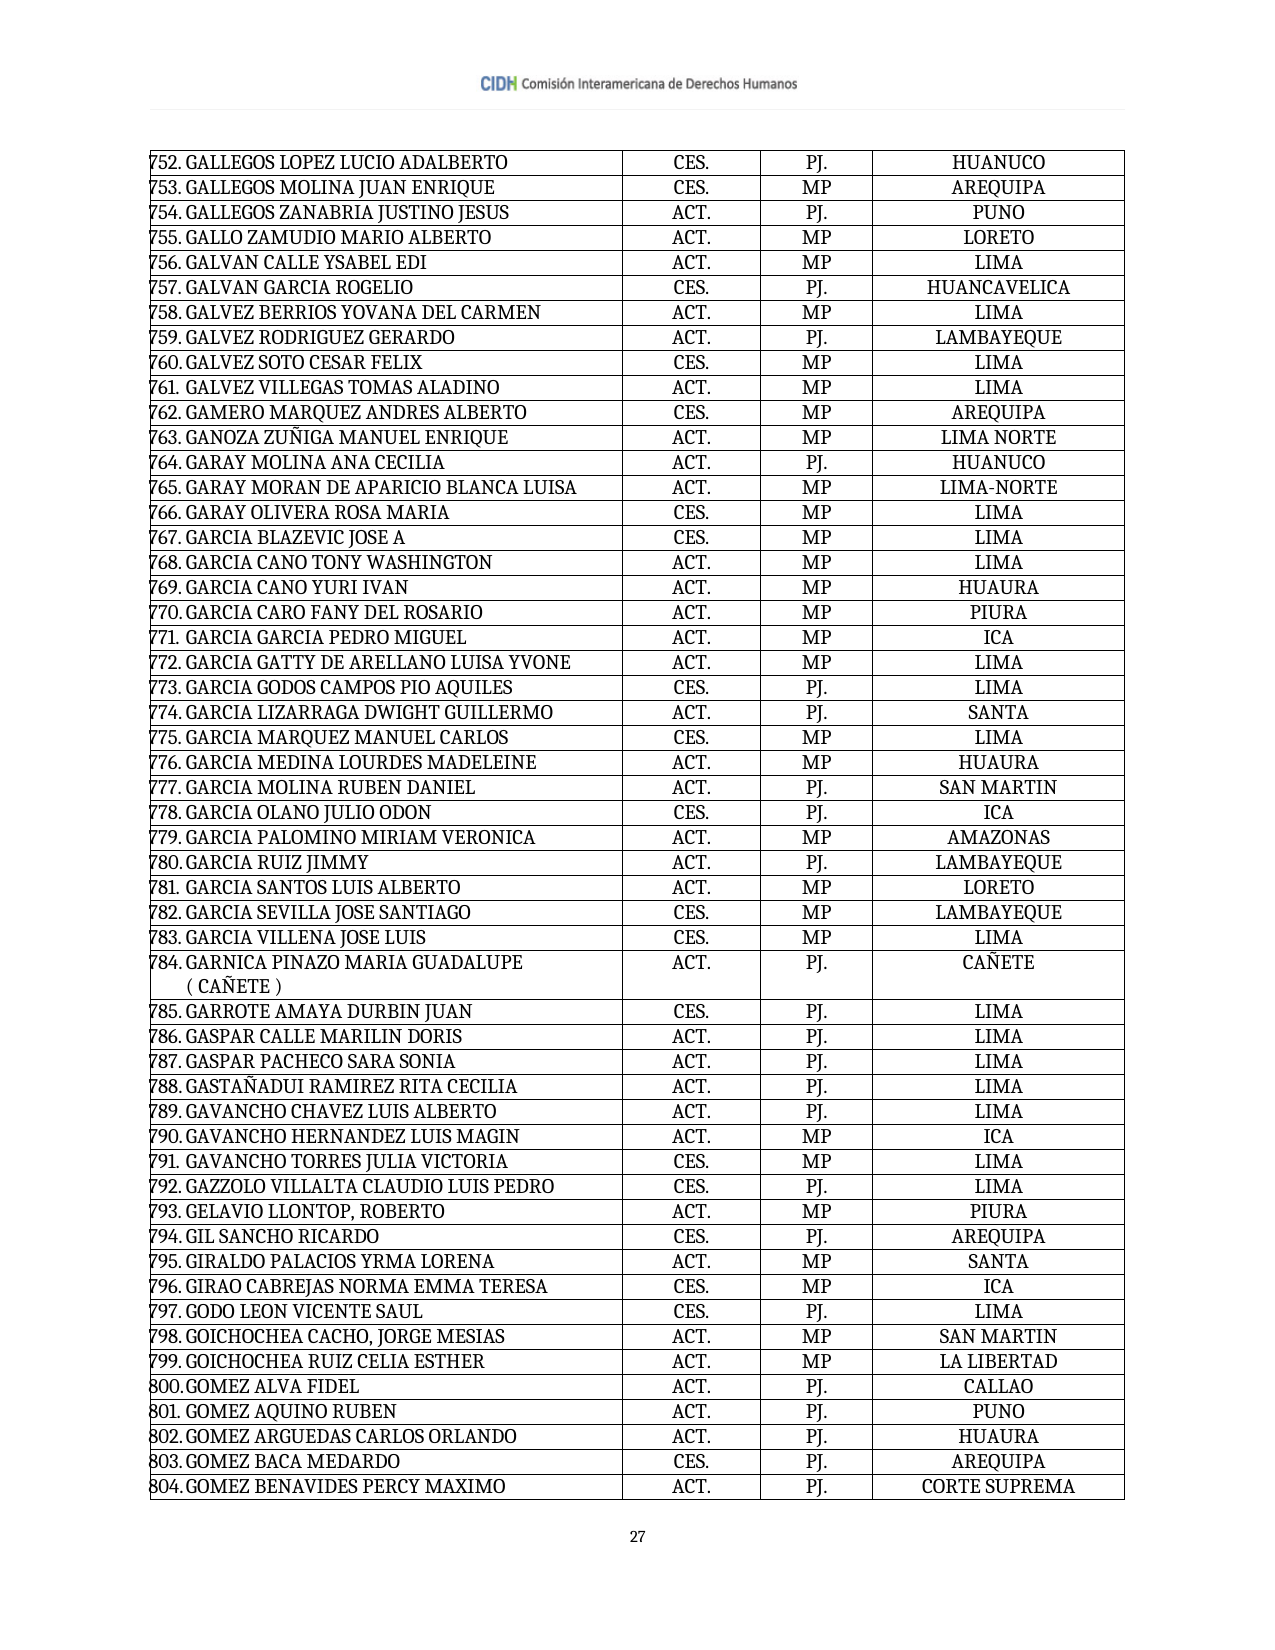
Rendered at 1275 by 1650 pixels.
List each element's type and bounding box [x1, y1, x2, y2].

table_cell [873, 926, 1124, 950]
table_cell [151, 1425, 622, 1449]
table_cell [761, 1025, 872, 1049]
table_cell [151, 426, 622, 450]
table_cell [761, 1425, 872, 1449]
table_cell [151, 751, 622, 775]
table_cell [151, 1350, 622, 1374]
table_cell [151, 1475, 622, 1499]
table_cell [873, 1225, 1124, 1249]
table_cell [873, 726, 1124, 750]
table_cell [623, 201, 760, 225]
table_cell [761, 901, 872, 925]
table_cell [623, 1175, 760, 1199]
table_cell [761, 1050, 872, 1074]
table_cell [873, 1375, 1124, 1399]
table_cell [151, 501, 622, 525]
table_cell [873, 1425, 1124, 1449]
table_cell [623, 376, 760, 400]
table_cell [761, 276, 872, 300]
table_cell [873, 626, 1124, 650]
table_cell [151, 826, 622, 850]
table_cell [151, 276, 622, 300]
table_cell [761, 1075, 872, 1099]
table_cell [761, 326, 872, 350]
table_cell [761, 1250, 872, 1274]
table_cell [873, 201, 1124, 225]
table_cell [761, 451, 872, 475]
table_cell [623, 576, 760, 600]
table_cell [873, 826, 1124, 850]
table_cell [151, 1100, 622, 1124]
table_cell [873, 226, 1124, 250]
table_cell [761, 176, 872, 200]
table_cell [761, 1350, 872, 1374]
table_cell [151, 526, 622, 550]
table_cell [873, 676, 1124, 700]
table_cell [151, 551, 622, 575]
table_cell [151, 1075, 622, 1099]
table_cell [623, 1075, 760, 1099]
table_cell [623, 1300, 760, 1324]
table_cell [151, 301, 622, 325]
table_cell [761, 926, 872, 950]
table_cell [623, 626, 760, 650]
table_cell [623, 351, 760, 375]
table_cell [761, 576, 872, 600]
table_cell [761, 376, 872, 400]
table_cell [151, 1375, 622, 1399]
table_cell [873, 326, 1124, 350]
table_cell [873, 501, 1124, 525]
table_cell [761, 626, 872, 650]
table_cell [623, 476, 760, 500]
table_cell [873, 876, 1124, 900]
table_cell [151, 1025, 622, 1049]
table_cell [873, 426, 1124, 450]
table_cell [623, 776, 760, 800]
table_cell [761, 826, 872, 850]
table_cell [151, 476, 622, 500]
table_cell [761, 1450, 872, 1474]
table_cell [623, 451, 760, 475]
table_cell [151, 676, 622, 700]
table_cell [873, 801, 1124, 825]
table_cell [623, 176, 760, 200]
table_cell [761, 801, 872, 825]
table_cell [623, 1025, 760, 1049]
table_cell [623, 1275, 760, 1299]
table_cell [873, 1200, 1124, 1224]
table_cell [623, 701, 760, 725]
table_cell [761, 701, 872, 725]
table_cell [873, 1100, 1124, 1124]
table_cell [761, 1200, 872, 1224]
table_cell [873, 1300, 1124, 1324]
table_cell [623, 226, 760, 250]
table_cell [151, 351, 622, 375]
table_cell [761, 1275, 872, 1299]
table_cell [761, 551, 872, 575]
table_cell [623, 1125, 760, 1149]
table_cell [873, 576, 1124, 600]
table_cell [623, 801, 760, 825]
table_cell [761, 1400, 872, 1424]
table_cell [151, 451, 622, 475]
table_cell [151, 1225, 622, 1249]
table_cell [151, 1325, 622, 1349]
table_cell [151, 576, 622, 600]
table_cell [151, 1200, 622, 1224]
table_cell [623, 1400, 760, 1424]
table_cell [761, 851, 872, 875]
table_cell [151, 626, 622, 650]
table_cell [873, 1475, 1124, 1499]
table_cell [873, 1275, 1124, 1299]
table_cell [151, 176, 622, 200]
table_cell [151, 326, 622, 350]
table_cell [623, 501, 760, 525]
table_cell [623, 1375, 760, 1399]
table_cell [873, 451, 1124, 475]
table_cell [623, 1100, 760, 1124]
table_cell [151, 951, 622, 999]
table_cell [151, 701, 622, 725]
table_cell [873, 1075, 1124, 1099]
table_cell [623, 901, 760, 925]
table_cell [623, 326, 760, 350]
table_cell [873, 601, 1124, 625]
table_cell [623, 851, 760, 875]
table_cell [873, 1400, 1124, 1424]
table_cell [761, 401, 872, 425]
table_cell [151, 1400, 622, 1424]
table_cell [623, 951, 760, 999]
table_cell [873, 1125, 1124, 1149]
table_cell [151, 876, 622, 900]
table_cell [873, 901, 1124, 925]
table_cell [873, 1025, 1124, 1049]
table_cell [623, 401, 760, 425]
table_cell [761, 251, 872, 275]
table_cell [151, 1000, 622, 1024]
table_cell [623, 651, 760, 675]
picture [475, 75, 800, 93]
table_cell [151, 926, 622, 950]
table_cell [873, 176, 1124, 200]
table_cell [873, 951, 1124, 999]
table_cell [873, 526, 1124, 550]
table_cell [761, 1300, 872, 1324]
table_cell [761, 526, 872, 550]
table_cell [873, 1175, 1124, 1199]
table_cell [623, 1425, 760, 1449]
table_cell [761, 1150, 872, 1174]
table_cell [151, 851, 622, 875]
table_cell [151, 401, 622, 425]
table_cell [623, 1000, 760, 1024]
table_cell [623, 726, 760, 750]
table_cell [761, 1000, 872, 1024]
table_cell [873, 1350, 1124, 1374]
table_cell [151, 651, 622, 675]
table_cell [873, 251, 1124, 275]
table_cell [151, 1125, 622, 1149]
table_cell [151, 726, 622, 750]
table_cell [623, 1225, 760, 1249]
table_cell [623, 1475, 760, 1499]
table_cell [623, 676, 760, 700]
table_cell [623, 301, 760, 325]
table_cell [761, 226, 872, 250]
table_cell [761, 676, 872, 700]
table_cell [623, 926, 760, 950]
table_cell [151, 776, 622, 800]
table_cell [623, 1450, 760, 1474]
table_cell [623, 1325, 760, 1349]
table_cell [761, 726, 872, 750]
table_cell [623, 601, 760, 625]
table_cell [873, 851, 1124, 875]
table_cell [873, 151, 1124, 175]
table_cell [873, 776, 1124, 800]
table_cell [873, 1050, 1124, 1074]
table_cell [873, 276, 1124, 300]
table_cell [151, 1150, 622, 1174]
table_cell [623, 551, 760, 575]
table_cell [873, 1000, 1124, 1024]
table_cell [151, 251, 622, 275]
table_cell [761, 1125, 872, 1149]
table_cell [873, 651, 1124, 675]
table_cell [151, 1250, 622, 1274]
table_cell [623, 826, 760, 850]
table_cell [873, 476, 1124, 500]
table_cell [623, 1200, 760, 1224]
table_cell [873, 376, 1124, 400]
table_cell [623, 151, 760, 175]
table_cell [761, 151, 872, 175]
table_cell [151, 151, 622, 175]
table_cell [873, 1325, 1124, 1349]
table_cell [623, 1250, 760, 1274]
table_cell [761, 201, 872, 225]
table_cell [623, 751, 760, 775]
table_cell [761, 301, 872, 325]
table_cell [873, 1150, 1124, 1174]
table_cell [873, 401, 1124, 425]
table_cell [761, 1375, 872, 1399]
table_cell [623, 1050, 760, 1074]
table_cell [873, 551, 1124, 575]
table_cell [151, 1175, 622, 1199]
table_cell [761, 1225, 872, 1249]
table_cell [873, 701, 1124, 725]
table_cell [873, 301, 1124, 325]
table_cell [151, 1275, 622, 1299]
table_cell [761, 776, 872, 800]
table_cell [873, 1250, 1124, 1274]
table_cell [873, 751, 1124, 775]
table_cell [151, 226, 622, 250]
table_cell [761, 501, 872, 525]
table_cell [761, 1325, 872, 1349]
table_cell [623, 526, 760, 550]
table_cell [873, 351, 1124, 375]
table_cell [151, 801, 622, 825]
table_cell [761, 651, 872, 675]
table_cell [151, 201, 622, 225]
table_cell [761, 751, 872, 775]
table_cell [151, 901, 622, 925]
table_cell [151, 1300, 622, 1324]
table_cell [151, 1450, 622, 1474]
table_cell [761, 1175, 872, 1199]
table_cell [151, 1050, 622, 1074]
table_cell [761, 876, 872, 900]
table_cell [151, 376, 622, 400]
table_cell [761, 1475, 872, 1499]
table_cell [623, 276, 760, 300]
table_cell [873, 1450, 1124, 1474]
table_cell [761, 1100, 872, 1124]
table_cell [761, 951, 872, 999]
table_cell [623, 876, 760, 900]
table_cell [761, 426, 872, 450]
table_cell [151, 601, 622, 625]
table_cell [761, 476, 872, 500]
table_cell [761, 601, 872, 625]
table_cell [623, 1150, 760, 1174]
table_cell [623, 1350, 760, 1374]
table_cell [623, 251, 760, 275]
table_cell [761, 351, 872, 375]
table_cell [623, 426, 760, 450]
